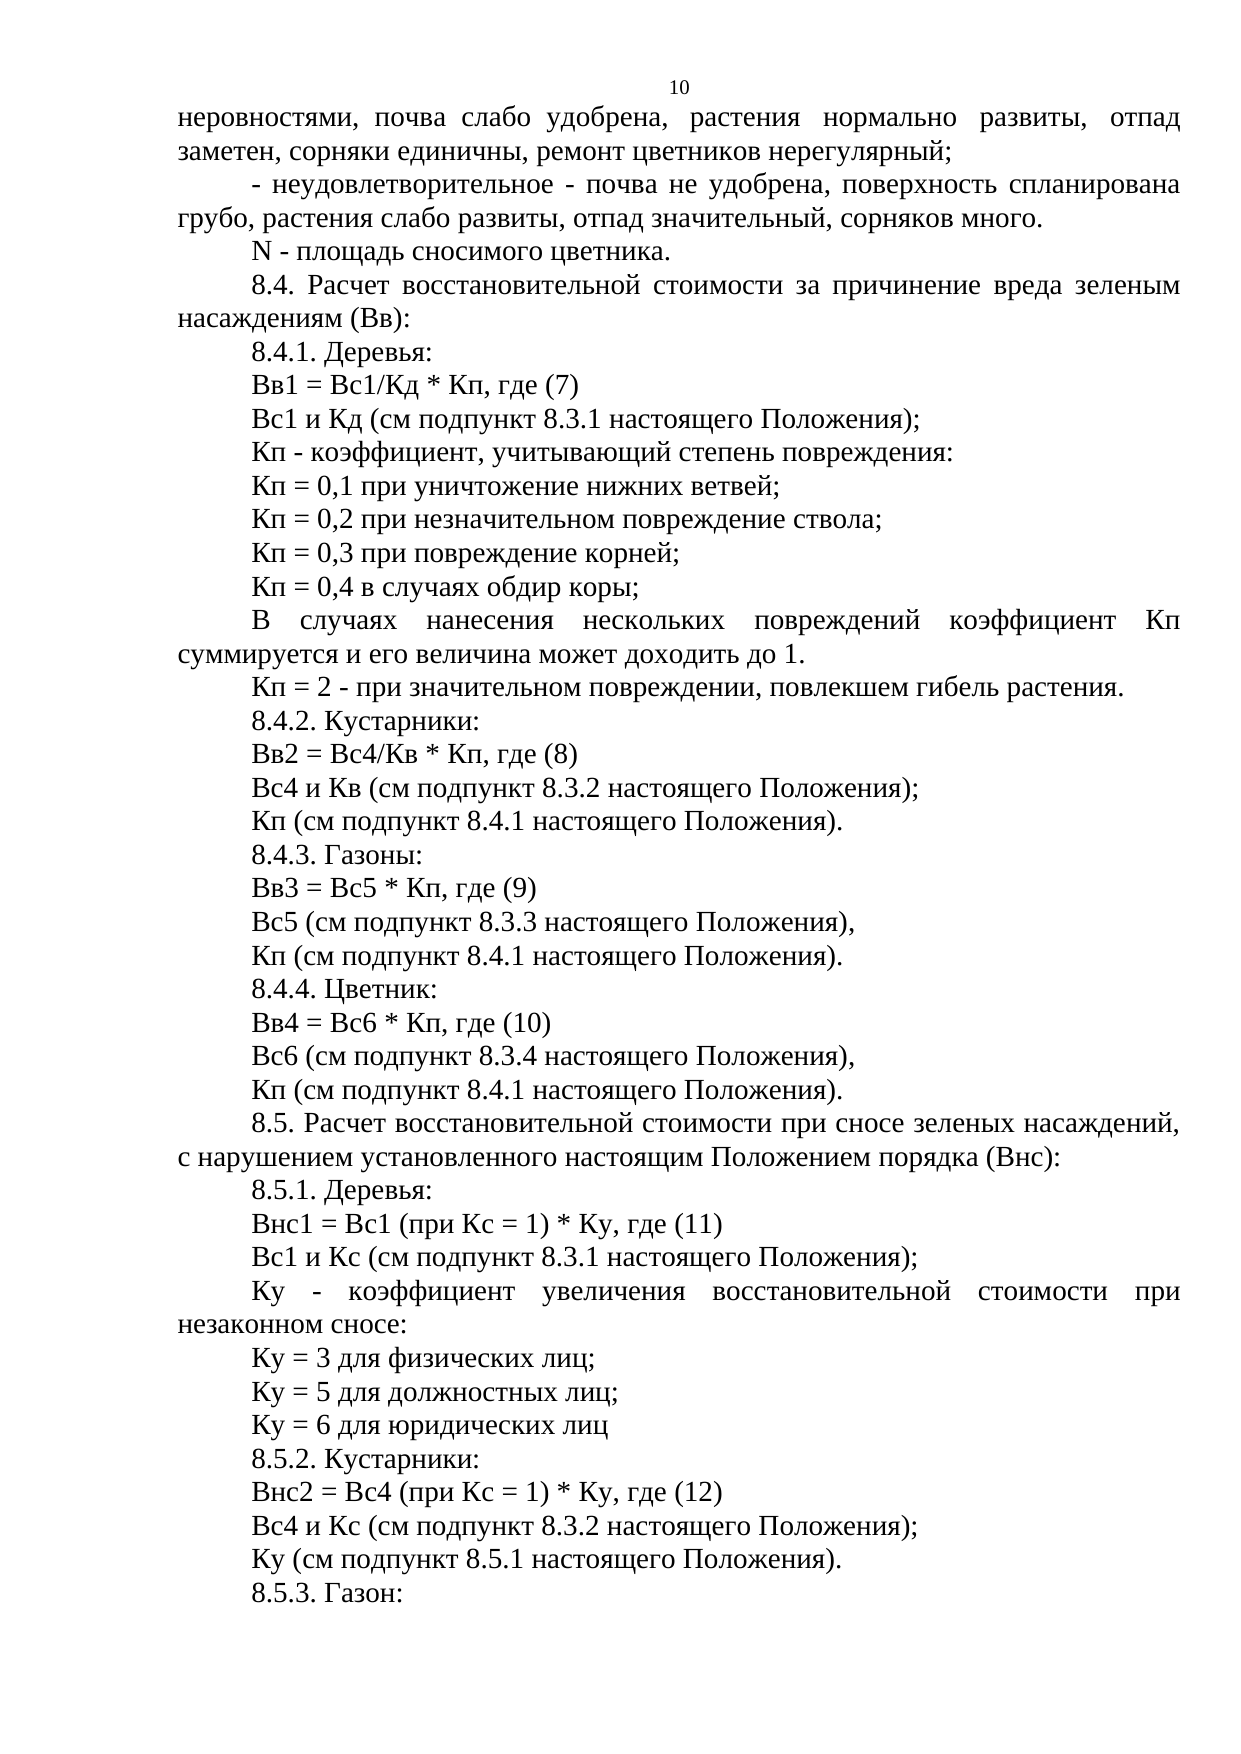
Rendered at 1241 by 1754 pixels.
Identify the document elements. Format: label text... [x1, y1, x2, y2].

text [177, 99, 1181, 166]
text 8.4.2. Кустарники: [177, 703, 1181, 736]
text Внс1 = Bс1 (при Кс = 1) * Ку, где (11) [177, 1206, 1181, 1239]
text Ку = 5 для должностных лиц; [177, 1374, 1181, 1407]
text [177, 1541, 1181, 1575]
text Вс4 и Кс (см подпункт 8.3.2 настоящего Положения); [177, 1508, 1181, 1541]
text Кп - коэффициент, учитывающий степень повреждения: [177, 434, 1181, 468]
text Ку = 6 для юридических лиц [177, 1407, 1181, 1441]
text 8.4. Расчет восстановительной стоимости за причинение вреда зеленым насаждениям (Вв): [177, 267, 1181, 334]
text Кп = 0,2 при незначительном повреждение ствола; [177, 502, 1181, 535]
text Вс6 (см подпункт 8.3.4 настоящего Положения), [177, 1038, 1181, 1072]
text N - площадь сносимого цветника. [177, 233, 1181, 267]
text Кп = 0,3 при повреждение корней; [177, 535, 1181, 569]
text Вв2 = Вс4/Кв * Кп, где (8) [177, 736, 1181, 770]
text Вс4 и Кв (см подпункт 8.3.2 настоящего Положения); [177, 770, 1181, 803]
text Кп (см подпункт 8.4.1 настоящего Положения). [177, 803, 1181, 837]
text В случаях нанесения нескольких повреждений коэффициент Кп суммируется и его величина может доходить до 1. [177, 602, 1181, 669]
text Bс1 и Кд (см подпункт 8.3.1 настоящего Положения); [177, 401, 1181, 434]
text Bс1 и Кс (см подпункт 8.3.1 настоящего Положения); [177, 1239, 1181, 1273]
text Кп = 0,4 в случаях обдир коры; [177, 569, 1181, 602]
text 8.4.1. Деревья: [177, 334, 1181, 367]
text Кп (см подпункт 8.4.1 настоящего Положения). [177, 938, 1181, 971]
text Вв1 = Вс1/Кд * Кп, где (7) [177, 367, 1181, 401]
text Вв4 = Вс6 * Кп, где (10) [177, 1005, 1181, 1038]
text 8.4.3. Газоны: [177, 837, 1181, 871]
text 8.5. Расчет восстановительной стоимости при сносе зеленых насаждений, с нарушением установленного настоящим Положением порядка (Внс): [177, 1105, 1181, 1172]
text Кп = 0,1 при уничтожение нижних ветвей; [177, 468, 1181, 502]
text Ку = 3 для физических лиц; [177, 1340, 1181, 1374]
text 8.5.1. Деревья: [177, 1172, 1181, 1206]
text Кп (см подпункт 8.4.1 настоящего Положения). [177, 1072, 1181, 1105]
text Кп = 2 - при значительном повреждении, повлекшем гибель растения. [177, 669, 1181, 703]
text Вс5 (см подпункт 8.3.3 настоящего Положения), [177, 904, 1181, 938]
text 8.4.4. Цветник: [177, 971, 1181, 1005]
text 8.5.2. Кустарники: [177, 1441, 1181, 1474]
text Вв3 = Вс5 * Кп, где (9) [177, 871, 1181, 904]
text - неудовлетворительное - почва не удобрена, поверхность спланирована грубо, растения слабо развиты, отпад значительный, сорняков много. [177, 166, 1181, 233]
text 8.5.3. Газон: [177, 1575, 1181, 1608]
text Ку - коэффициент увеличения восстановительной стоимости при незаконном сносе: [177, 1273, 1181, 1340]
text Внс2 = Вс4 (при Кс = 1) * Ку, где (12) [177, 1474, 1181, 1508]
